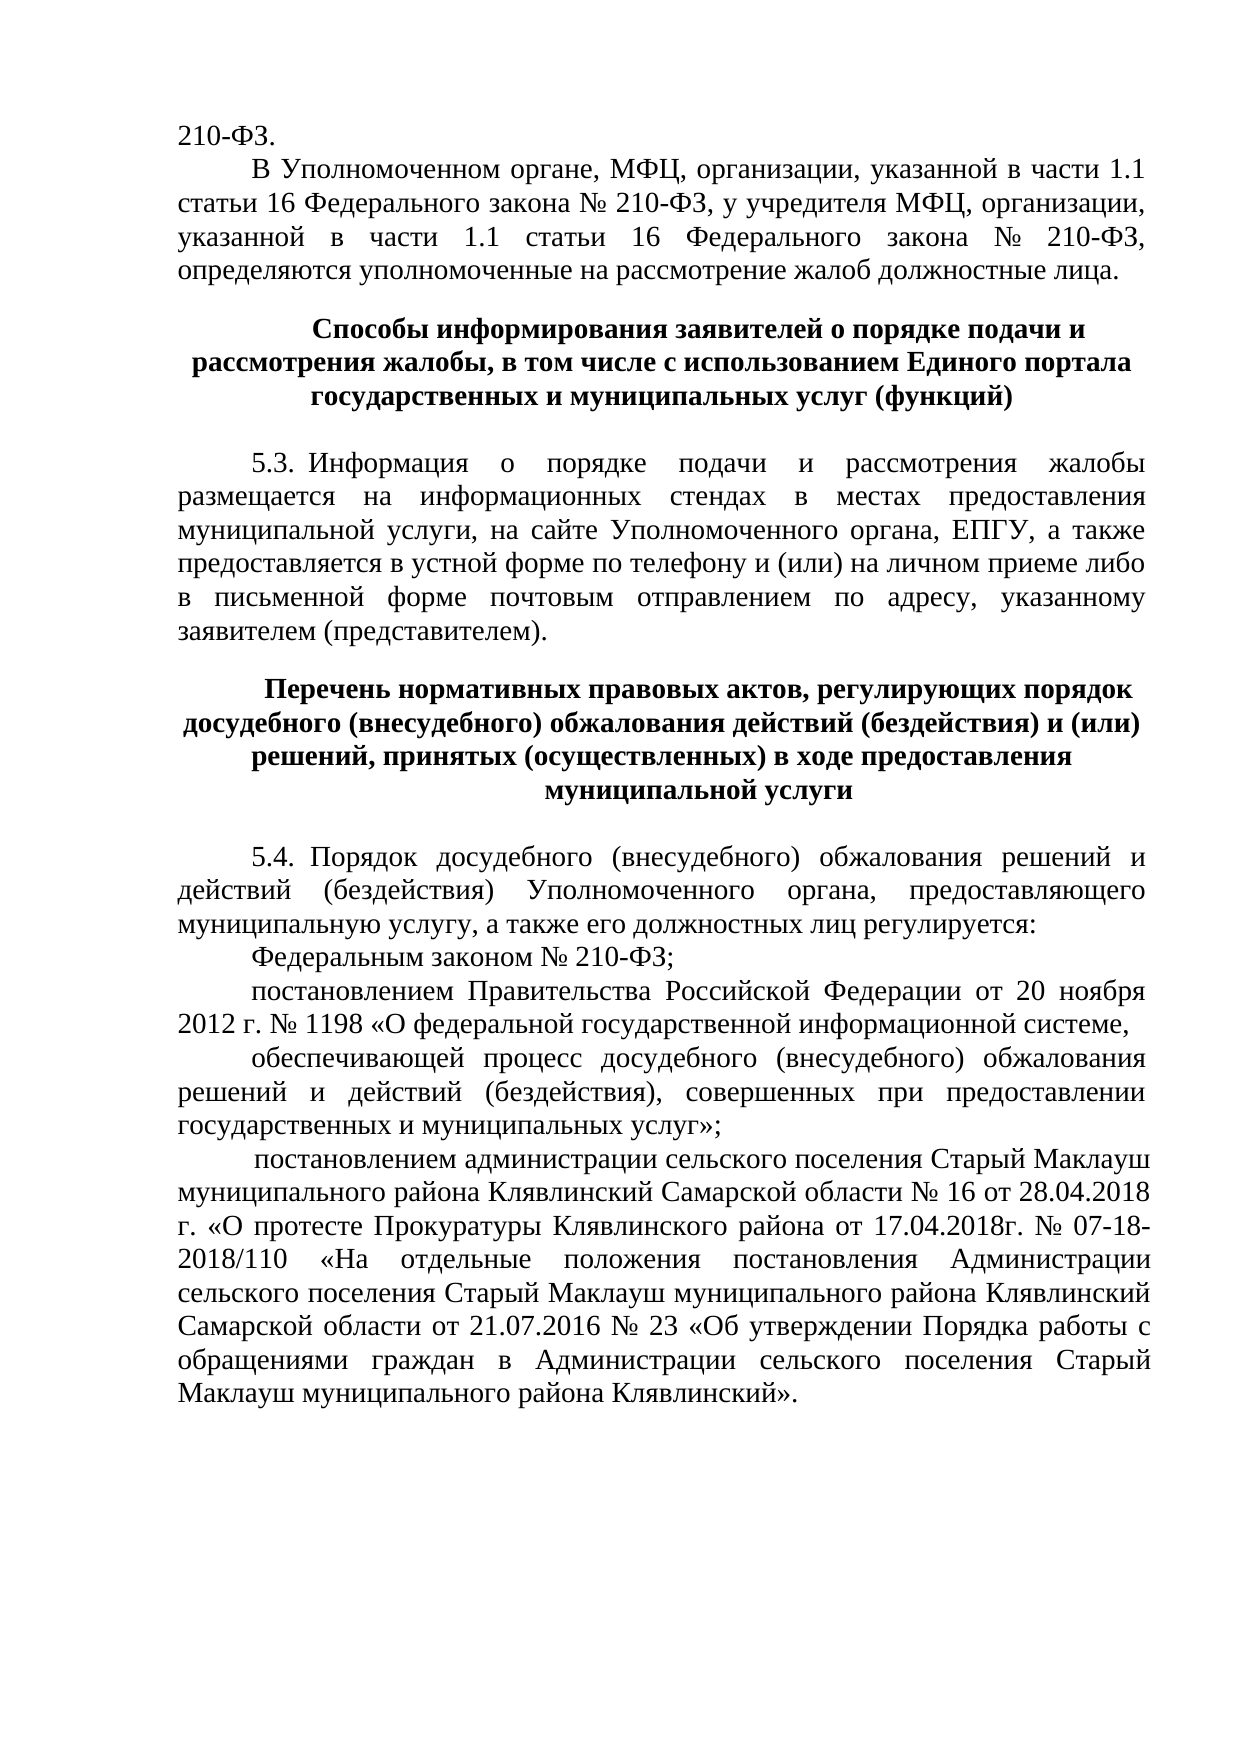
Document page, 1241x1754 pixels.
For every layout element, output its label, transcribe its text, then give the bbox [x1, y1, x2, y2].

text Перечень нормативных правовых актов, регулирующих порядок досудебного (внесудебного) обжалования действий (бездействия) и (или) решений, принятых (осуществленных) в ходе предоставления [177, 671, 1146, 772]
list Порядок досудебного (внесудебного) обжалования решений и действий (бездействия) Уполномоченного органа, предоставляющего муниципальную услугу, а также его должностных лиц регулируется: [177, 839, 1146, 939]
text постановлением Правительства Российской Федерации от 20 ноября 2012 г. № 1198 «О федеральной государственной информационной системе, [177, 973, 1146, 1040]
text Федеральным законом № 210-ФЗ; [177, 939, 1146, 973]
text муниципальной услуги [177, 772, 1146, 805]
text обеспечивающей процесс досудебного (внесудебного) обжалования решений и действий (бездействия), совершенных при предоставлении государственных и муниципальных услуг»; [177, 1040, 1146, 1141]
text постановлением администрации сельского поселения Старый Маклауш муниципального района Клявлинский Самарской области № 16 от 28.04.2018 г. «О протесте Прокуратуры Клявлинского района от 17.04.2018г. № 07-18-2018/110 «На отдельные положения постановления Администрации сельского поселения Старый Маклауш муниципального района Клявлинский Самарской области от 21.07.2016 № 23 «Об утверждении Порядка работы с обращениями граждан в Администрации сельского поселения Старый Маклауш муниципального района Клявлинский». [177, 1141, 1152, 1409]
text В Уполномоченном органе, МФЦ, организации, указанной в части 1.1 статьи 16 Федерального закона № 210-ФЗ, у учредителя МФЦ, организации, указанной в части 1.1 статьи 16 Федерального закона № 210-ФЗ, определяются уполномоченные на рассмотрение жалоб должностные лица. [177, 152, 1146, 286]
list Информация о порядке подачи и рассмотрения жалобы размещается на информационных стендах в местах предоставления муниципальной услуги, на сайте Уполномоченного органа, ЕПГУ, а также предоставляется в устной форме по телефону и (или) на личном приеме либо в письменной форме почтовым отправлением по адресу, указанному заявителем (представителем). [177, 445, 1146, 646]
text Способы информирования заявителей о порядке подачи и рассмотрения жалобы, в том числе с использованием Единого портала государственных и муниципальных услуг (функций) [177, 311, 1146, 411]
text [177, 118, 1146, 152]
